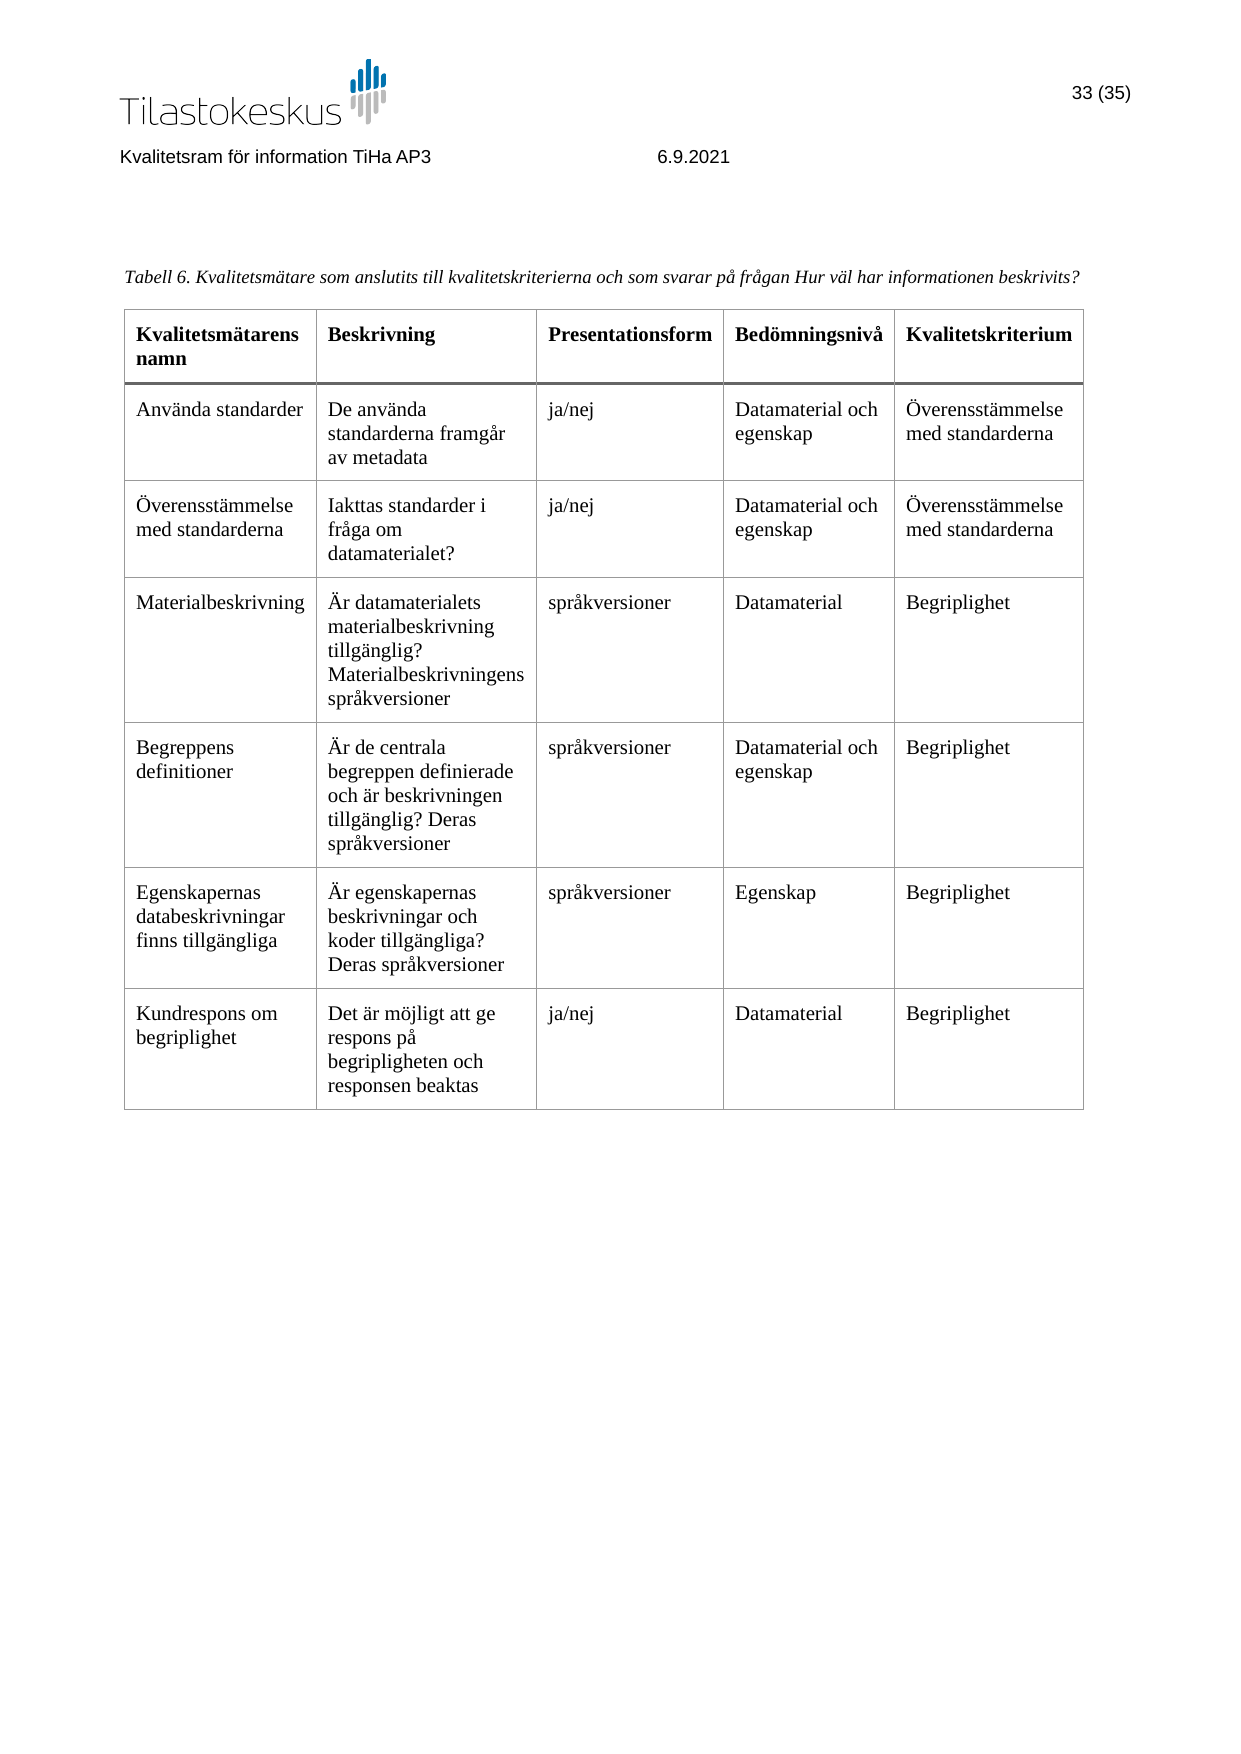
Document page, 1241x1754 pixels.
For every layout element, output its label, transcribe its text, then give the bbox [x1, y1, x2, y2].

table_cell språkversioner [537, 578, 723, 722]
table_cell Överensstämmelse med standarderna [895, 481, 1083, 577]
table_cell Materialbeskrivning [125, 578, 316, 722]
table_cell Begriplighet [895, 989, 1083, 1109]
table_cell Är egenskapernas beskrivningar och koder tillgängliga? Deras språkversioner [317, 868, 536, 988]
table_cell Använda standarder [125, 385, 316, 480]
table_cell ja/nej [537, 989, 723, 1109]
table_cell Datamaterial [724, 989, 894, 1109]
text Tabell 6. Kvalitetsmätare som anslutits till kvalitetskriterierna och som svarar på frågan Hur väl har informationen beskrivits? [124, 266, 1152, 288]
table_cell Iakttas standarder i fråga om datamaterialet? [317, 481, 536, 577]
table_header Presentationsform [537, 310, 723, 382]
table_cell Begriplighet [895, 868, 1083, 988]
picture [119, 59, 386, 125]
table_cell ja/nej [537, 385, 723, 480]
table_cell Är de centrala begreppen definierade och är beskrivningen tillgänglig? Deras språkversioner [317, 723, 536, 867]
table_cell Det är möjligt att ge respons på begripligheten och responsen beaktas [317, 989, 536, 1109]
table_cell Begriplighet [895, 723, 1083, 867]
table_cell Är datamaterialets materialbeskrivning tillgänglig? Materialbeskrivningens språkversioner [317, 578, 536, 722]
table_cell Överensstämmelse med standarderna [125, 481, 316, 577]
table_cell Överensstämmelse med standarderna [895, 385, 1083, 480]
table_header Bedömningsnivå [724, 310, 894, 382]
table_cell Egenskap [724, 868, 894, 988]
table_cell Datamaterial och egenskap [724, 385, 894, 480]
table_cell Datamaterial och egenskap [724, 481, 894, 577]
table_cell ja/nej [537, 481, 723, 577]
table_header Kvalitetskriterium [895, 310, 1083, 382]
table_cell Datamaterial [724, 578, 894, 722]
table_cell Begriplighet [895, 578, 1083, 722]
table_cell Datamaterial och egenskap [724, 723, 894, 867]
table_cell Begreppens definitioner [125, 723, 316, 867]
table_cell Kundrespons om begriplighet [125, 989, 316, 1109]
table_cell språkversioner [537, 868, 723, 988]
table_header Beskrivning [317, 310, 536, 382]
table_cell De använda standarderna framgår av metadata [317, 385, 536, 480]
table_cell språkversioner [537, 723, 723, 867]
table_cell Egenskapernas databeskrivningar finns tillgängliga [125, 868, 316, 988]
table_header Kvalitetsmätarens namn [125, 310, 316, 382]
